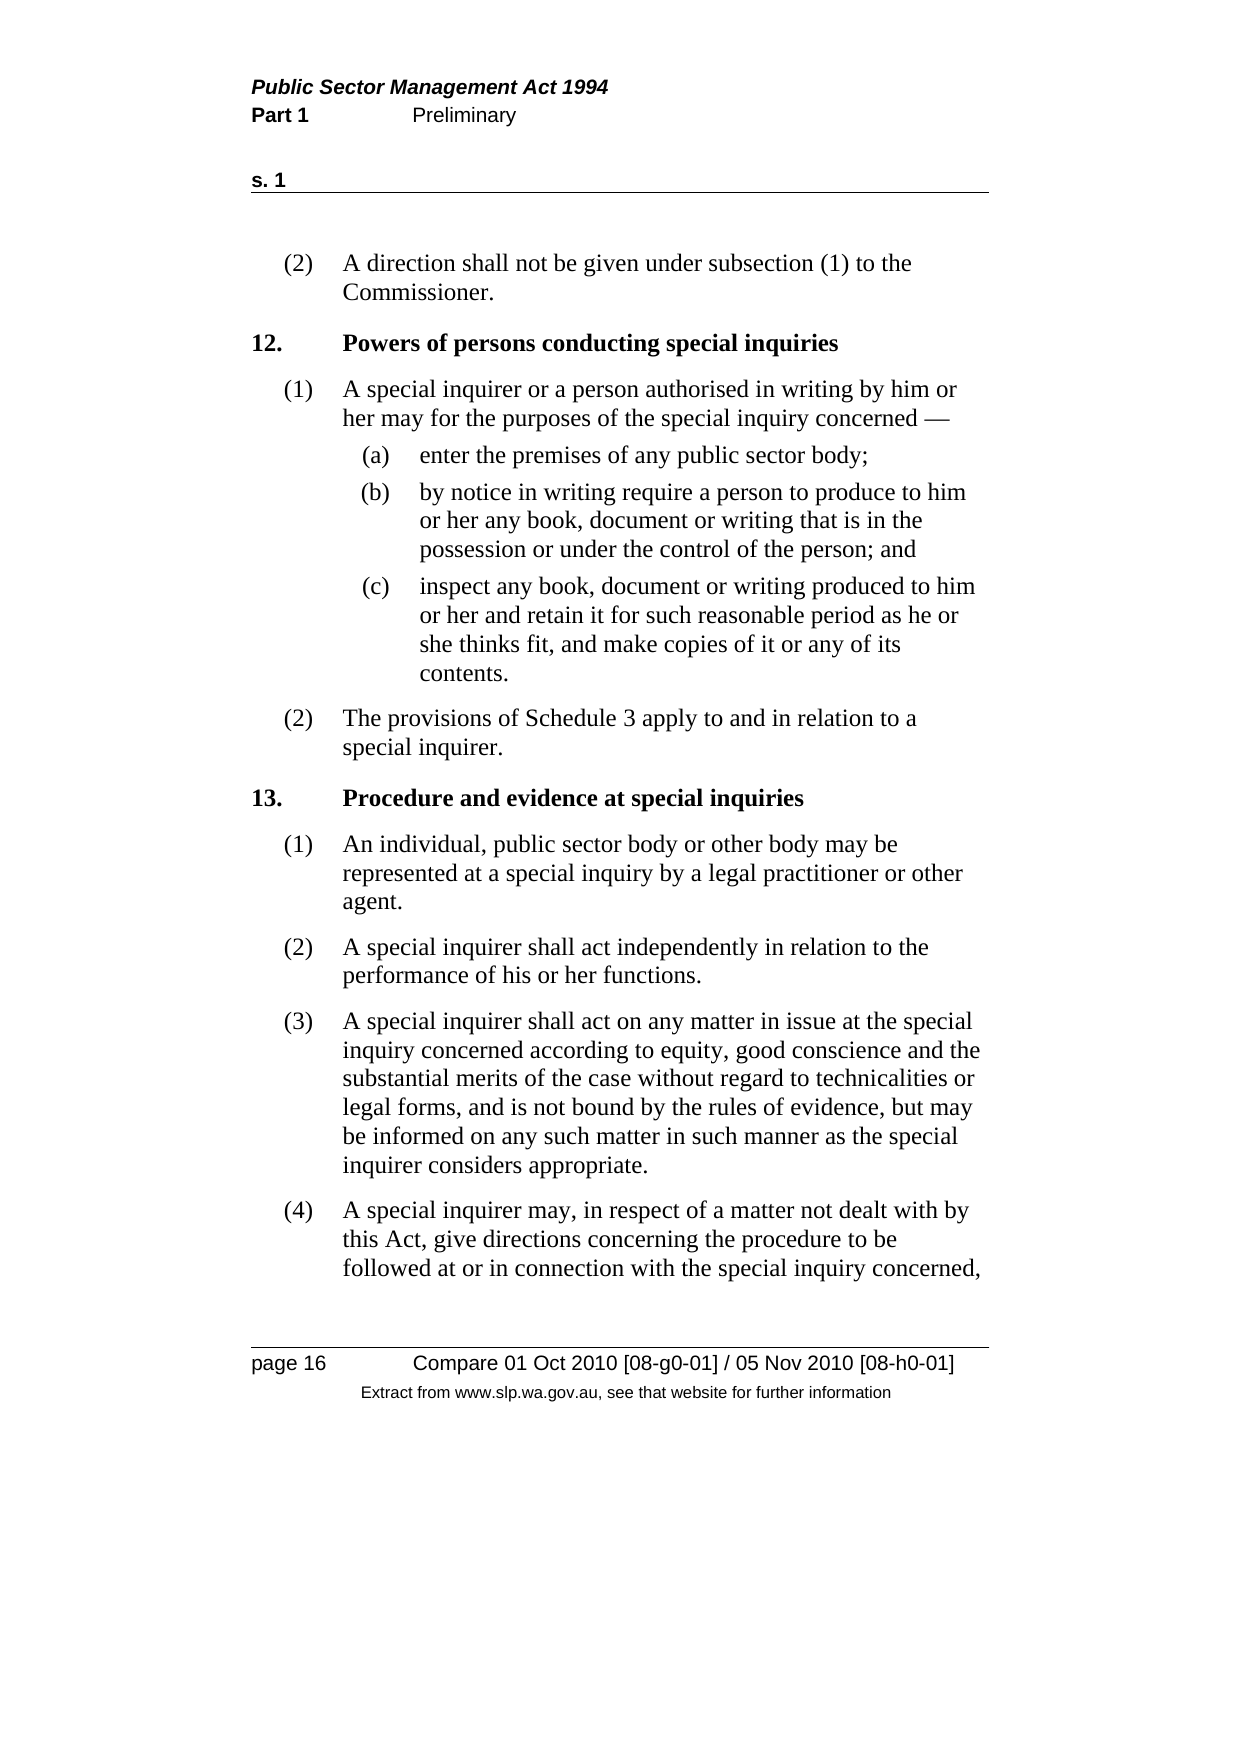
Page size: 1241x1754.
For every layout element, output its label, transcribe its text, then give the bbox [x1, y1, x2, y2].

subtitle 13. Procedure and evidence at special inquiries [251, 783, 989, 812]
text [251, 1195, 989, 1281]
text (a) enter the premises of any public sector body; [251, 440, 989, 468]
text (2) The provisions of Schedule 3 apply to and in relation to a special inquirer. [251, 703, 989, 761]
text (3) A special inquirer shall act on any matter in issue at the special inquiry concerned according to equity, good conscience and the substantial merits of the case without regard to technicalities or legal forms, and is not bound by the rules of evidence, but may be informed on any such matter in such manner as the special inquirer considers appropriate. [251, 1006, 989, 1178]
subtitle 12. Powers of persons conducting special inquiries [251, 328, 989, 357]
text (b) by notice in writing require a person to produce to him or her any book, document or writing that is in the possession or under the control of the person; and [251, 477, 989, 563]
text (2) A special inquirer shall act independently in relation to the performance of his or her functions. [251, 932, 989, 989]
text (2) A direction shall not be given under subsection (1) to the Commissioner. [251, 248, 989, 306]
text (c) inspect any book, document or writing produced to him or her and retain it for such reasonable period as he or she thinks fit, and make copies of it or any of its contents. [251, 571, 989, 686]
text (1) A special inquirer or a person authorised in writing by him or her may for the purposes of the special inquiry concerned — [251, 374, 989, 431]
text (1) An individual, public sector body or other body may be represented at a special inquiry by a legal practitioner or other agent. [251, 829, 989, 915]
